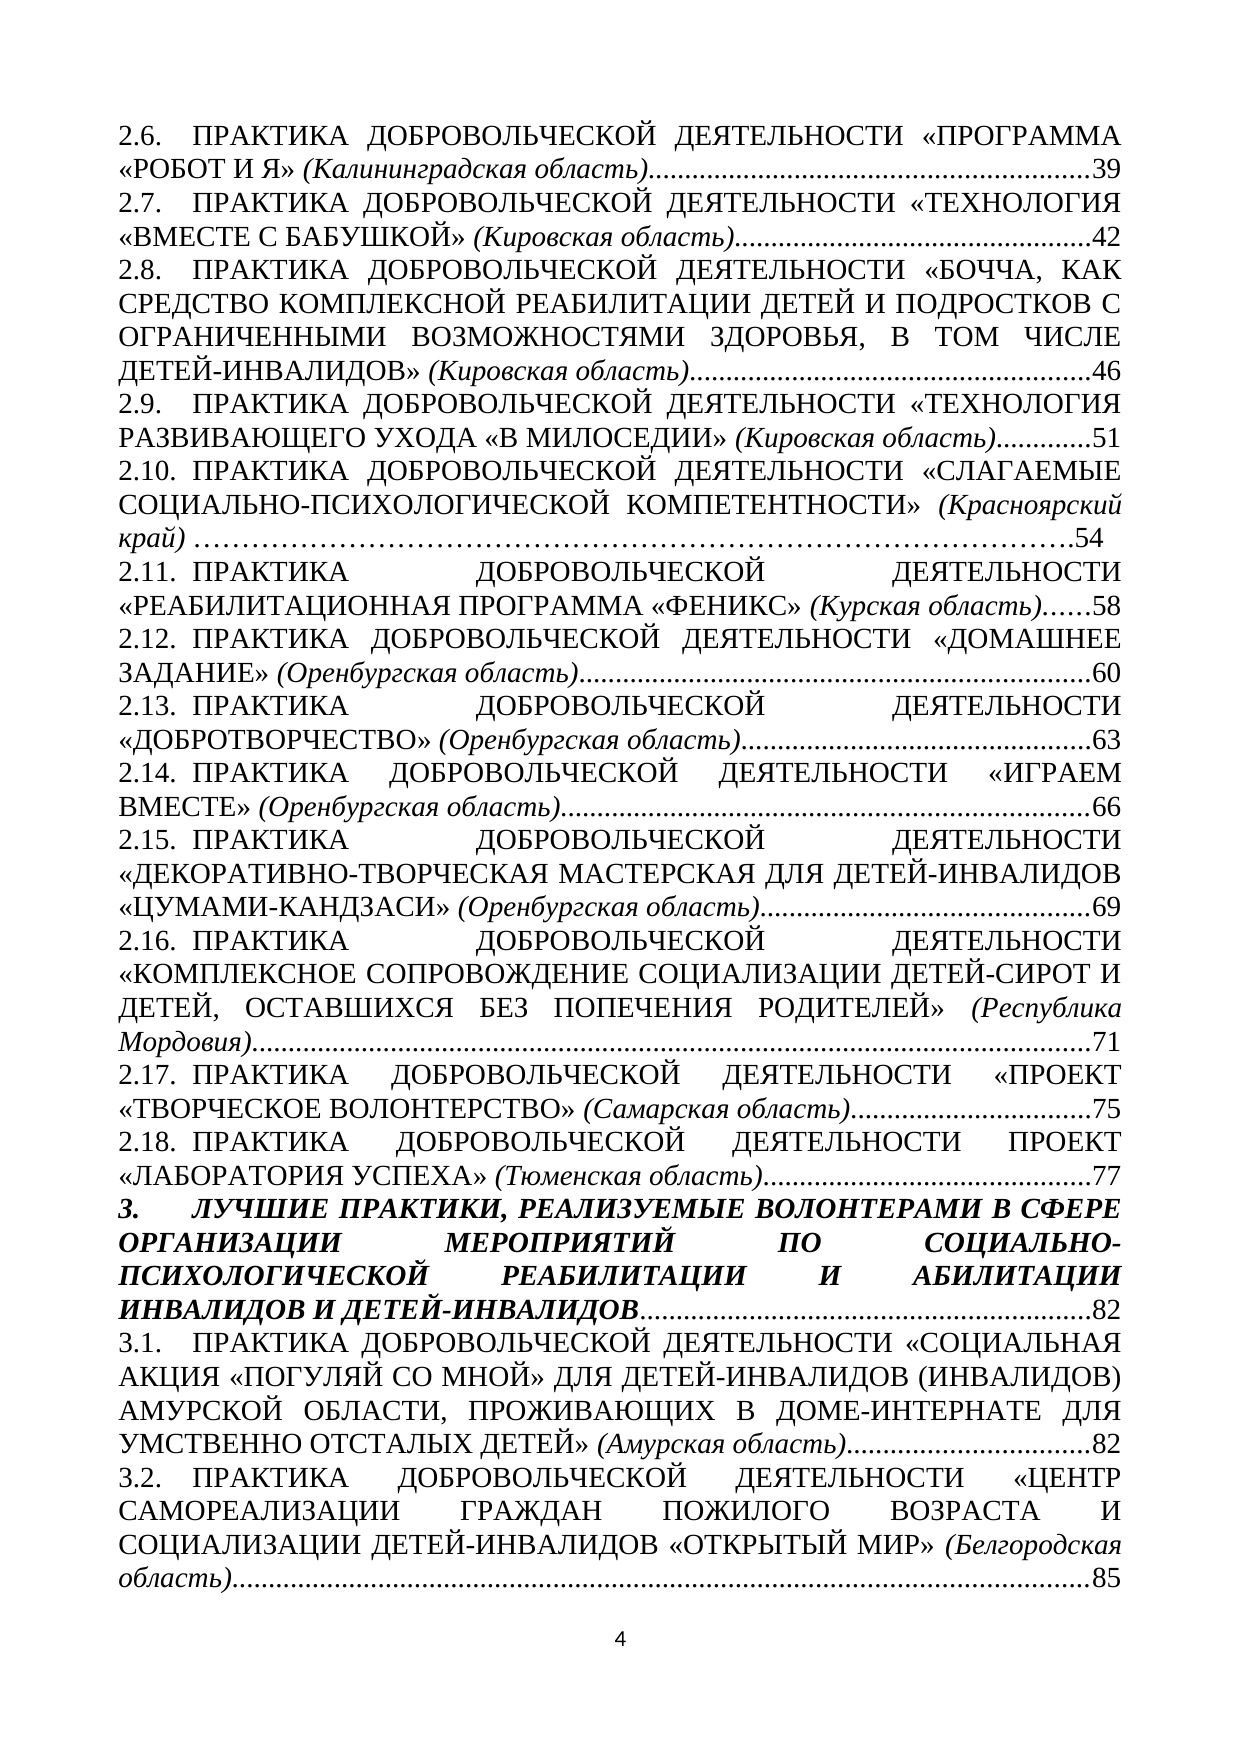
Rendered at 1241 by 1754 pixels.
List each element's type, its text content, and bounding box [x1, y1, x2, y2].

text 2.18. ПРАКТИКА ДОБРОВОЛЬЧЕСКОЙ ДЕЯТЕЛЬНОСТИ ПРОЕКТ «ЛАБОРАТОРИЯ УСПЕХА» (Тюменская область) 77 [118, 1124, 1122, 1191]
text 2.13. ПРАКТИКА ДОБРОВОЛЬЧЕСКОЙ ДЕЯТЕЛЬНОСТИ «ДОБРОТВОРЧЕСТВО» (Оренбургская область) 63 [118, 688, 1122, 755]
text 2.8. ПРАКТИКА ДОБРОВОЛЬЧЕСКОЙ ДЕЯТЕЛЬНОСТИ «БОЧЧА, КАК СРЕДСТВО КОМПЛЕКСНОЙ РЕАБИЛИТАЦИИ ДЕТЕЙ И ПОДРОСТКОВ С ОГРАНИЧЕННЫМИ ВОЗМОЖНОСТЯМИ ЗДОРОВЬЯ, В ТОМ ЧИСЛЕ ДЕТЕЙ-ИНВАЛИДОВ» (Кировская область) 46 [118, 252, 1122, 386]
text 2.9. ПРАКТИКА ДОБРОВОЛЬЧЕСКОЙ ДЕЯТЕЛЬНОСТИ «ТЕХНОЛОГИЯ РАЗВИВАЮЩЕГО УХОДА «В МИЛОСЕДИИ» (Кировская область) 51 [118, 386, 1122, 453]
text 2.16. ПРАКТИКА ДОБРОВОЛЬЧЕСКОЙ ДЕЯТЕЛЬНОСТИ «КОМПЛЕКСНОЕ СОПРОВОЖДЕНИЕ СОЦИАЛИЗАЦИИ ДЕТЕЙ-СИРОТ И ДЕТЕЙ, ОСТАВШИХСЯ БЕЗ ПОПЕЧЕНИЯ РОДИТЕЛЕЙ» (Республика Мордовия) 71 [118, 923, 1122, 1057]
text 3.2. ПРАКТИКА ДОБРОВОЛЬЧЕСКОЙ ДЕЯТЕЛЬНОСТИ «ЦЕНТР САМОРЕАЛИЗАЦИИ ГРАЖДАН ПОЖИЛОГО ВОЗРАСТА И СОЦИАЛИЗАЦИИ ДЕТЕЙ-ИНВАЛИДОВ «ОТКРЫТЫЙ МИР» (Белгородская область) 85 [118, 1460, 1122, 1594]
text 2.14. ПРАКТИКА ДОБРОВОЛЬЧЕСКОЙ ДЕЯТЕЛЬНОСТИ «ИГРАЕМ ВМЕСТЕ» (Оренбургская область) 66 [118, 755, 1122, 822]
text 2.6. ПРАКТИКА ДОБРОВОЛЬЧЕСКОЙ ДЕЯТЕЛЬНОСТИ «ПРОГРАММА «РОБОТ И Я» (Калининградская область) 39 [118, 118, 1122, 185]
text 2.12. ПРАКТИКА ДОБРОВОЛЬЧЕСКОЙ ДЕЯТЕЛЬНОСТИ «ДОМАШНЕЕ ЗАДАНИЕ» (Оренбургская область) 60 [118, 621, 1122, 688]
text 2.10. ПРАКТИКА ДОБРОВОЛЬЧЕСКОЙ ДЕЯТЕЛЬНОСТИ «СЛАГАЕМЫЕ СОЦИАЛЬНО-ПСИХОЛОГИЧЕСКОЙ КОМПЕТЕНТНОСТИ» (Красноярский край) ……………………………………………………………………………….54 [118, 453, 1122, 554]
text 2.7. ПРАКТИКА ДОБРОВОЛЬЧЕСКОЙ ДЕЯТЕЛЬНОСТИ «ТЕХНОЛОГИЯ «ВМЕСТЕ С БАБУШКОЙ» (Кировская область) 42 [118, 185, 1122, 252]
text 2.15. ПРАКТИКА ДОБРОВОЛЬЧЕСКОЙ ДЕЯТЕЛЬНОСТИ «ДЕКОРАТИВНО-ТВОРЧЕСКАЯ МАСТЕРСКАЯ ДЛЯ ДЕТЕЙ-ИНВАЛИДОВ «ЦУМАМИ-КАНДЗАСИ» (Оренбургская область) 69 [118, 822, 1122, 923]
text 3. ЛУЧШИЕ ПРАКТИКИ, РЕАЛИЗУЕМЫЕ ВОЛОНТЕРАМИ В СФЕРЕ ОРГАНИЗАЦИИ МЕРОПРИЯТИЙ ПО СОЦИАЛЬНО-ПСИХОЛОГИЧЕСКОЙ РЕАБИЛИТАЦИИ И АБИЛИТАЦИИ ИНВАЛИДОВ И ДЕТЕЙ-ИНВАЛИДОВ 82 [118, 1191, 1122, 1326]
text 2.11. ПРАКТИКА ДОБРОВОЛЬЧЕСКОЙ ДЕЯТЕЛЬНОСТИ «РЕАБИЛИТАЦИОННАЯ ПРОГРАММА «ФЕНИКС» (Курская область) 58 [118, 554, 1122, 621]
text 3.1. ПРАКТИКА ДОБРОВОЛЬЧЕСКОЙ ДЕЯТЕЛЬНОСТИ «СОЦИАЛЬНАЯ АКЦИЯ «ПОГУЛЯЙ СО МНОЙ» ДЛЯ ДЕТЕЙ-ИНВАЛИДОВ (ИНВАЛИДОВ) АМУРСКОЙ ОБЛАСТИ, ПРОЖИВАЮЩИХ В ДОМЕ-ИНТЕРНАТЕ ДЛЯ УМСТВЕННО ОТСТАЛЫХ ДЕТЕЙ» (Амурская область) 82 [118, 1326, 1122, 1460]
text 2.17. ПРАКТИКА ДОБРОВОЛЬЧЕСКОЙ ДЕЯТЕЛЬНОСТИ «ПРОЕКТ «ТВОРЧЕСКОЕ ВОЛОНТЕРСТВО» (Самарская область) 75 [118, 1057, 1122, 1124]
